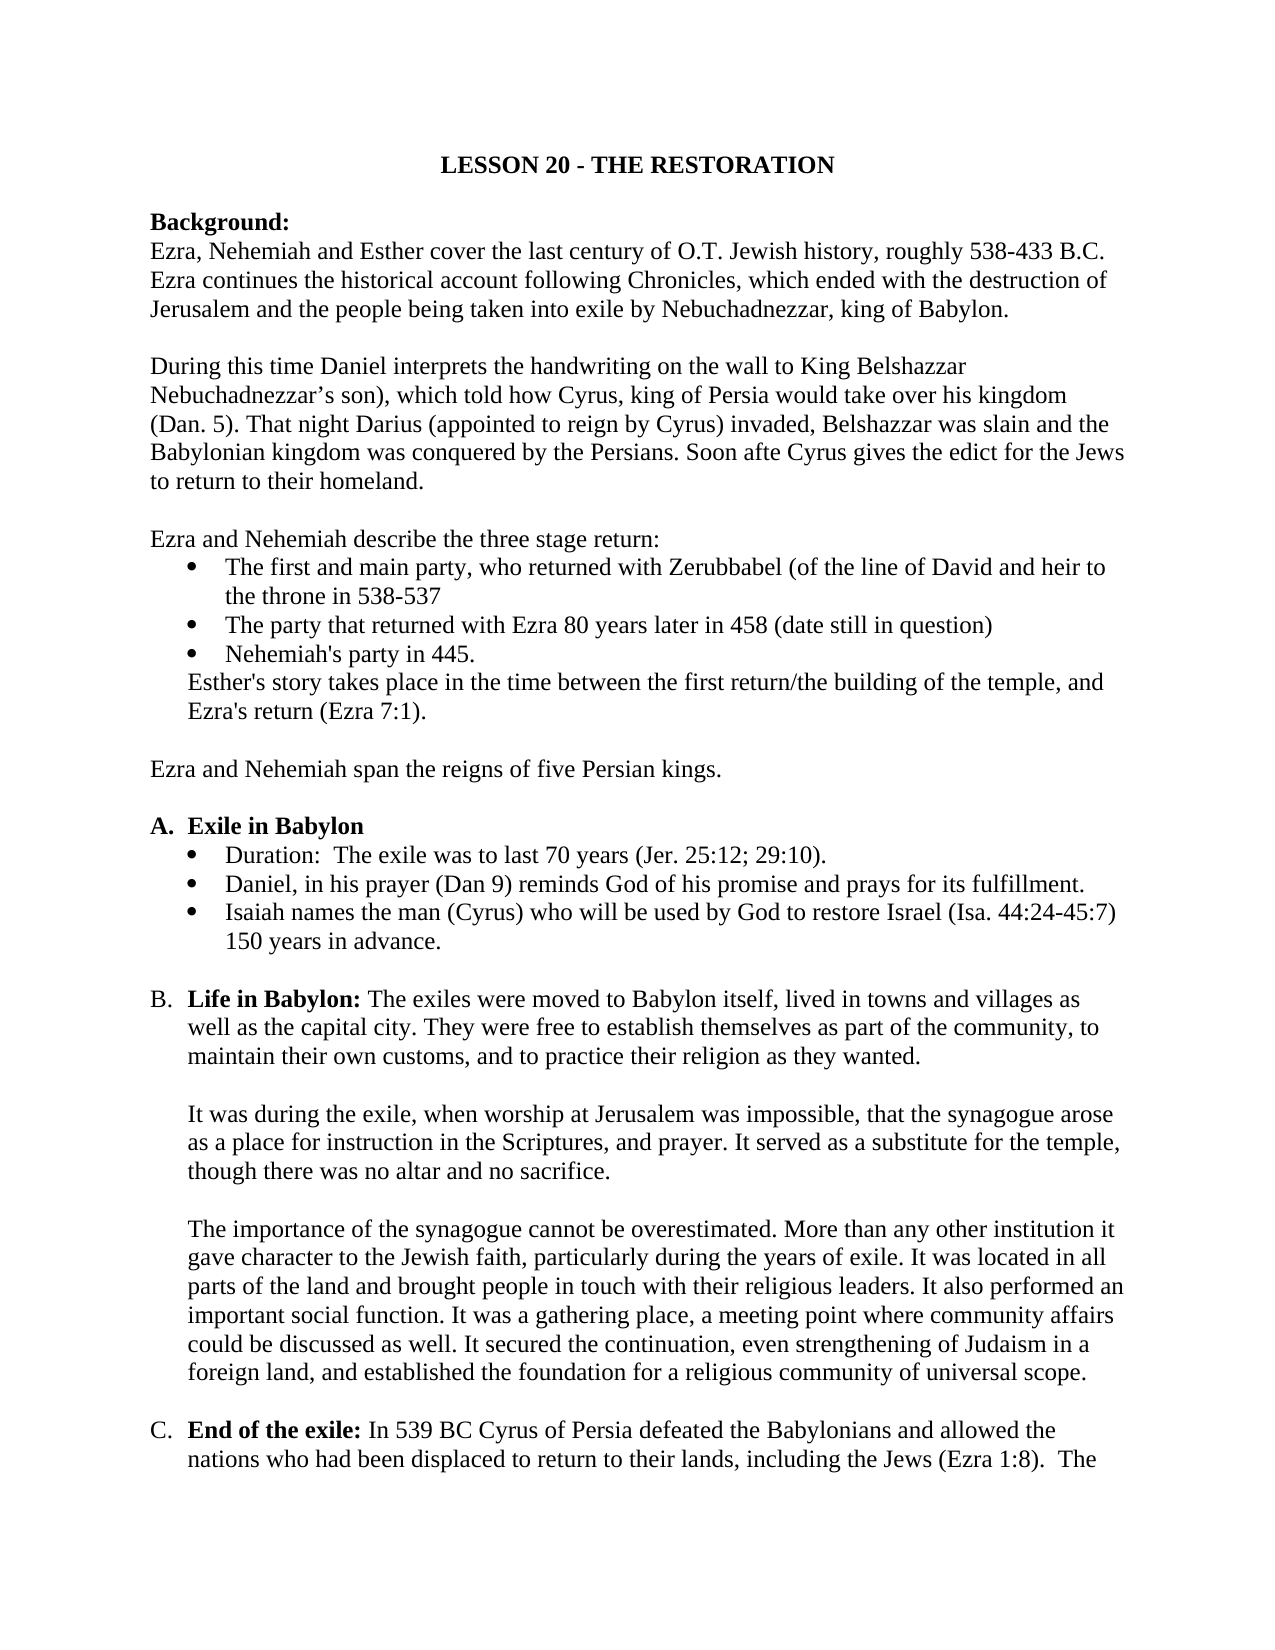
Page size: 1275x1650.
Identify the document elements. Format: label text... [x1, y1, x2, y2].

text Ezra and Nehemiah span the reigns of five Persian kings. [150, 754, 1125, 782]
list The first and main party, who returned with Zerubbabel (of the line of David and heir to the throne in 538-537 [187, 552, 1125, 610]
text It was during the exile, when worship at Jerusalem was impossible, that the synagogue arose as a place for instruction in the Scriptures, and prayer. It served as a substitute for the temple, though there was no altar and no sacrifice. [187, 1099, 1125, 1185]
list Daniel, in his prayer (Dan 9) reminds God of his promise and prays for its fulfillment. [187, 869, 1125, 897]
list Exile in Babylon [150, 811, 1125, 840]
list Life in Babylon: The exiles were moved to Babylon itself, lived in towns and villages as well as the capital city. They were free to establish themselves as part of the community, to maintain their own customs, and to practice their religion as they wanted. [150, 984, 1125, 1070]
list Duration: The exile was to last 70 years (Jer. 25:12; 29:10). [187, 840, 1125, 869]
list The party that returned with Ezra 80 years later in 458 (date still in question) [187, 610, 1125, 639]
text Background: [150, 207, 1125, 236]
text Ezra, Nehemiah and Esther cover the last century of O.T. Jewish history, roughly 538-433 B.C. Ezra continues the historical account following Chronicles, which ended with the destruction of Jerusalem and the people being taken into exile by Nebuchadnezzar, king of Babylon. [150, 236, 1125, 322]
text Esther's story takes place in the time between the first return/the building of the temple, and Ezra's return (Ezra 7:1). [187, 667, 1125, 725]
text Ezra and Nehemiah describe the three stage return: [150, 524, 1125, 552]
text LESSON 20 - THE RESTORATION [150, 150, 1125, 179]
list Isaiah names the man (Cyrus) who will be used by God to restore Israel (Isa. 44:24-45:7) 150 years in advance. [187, 897, 1125, 955]
text The importance of the synagogue cannot be overestimated. More than any other institution it gave character to the Jewish faith, particularly during the years of exile. It was located in all parts of the land and brought people in touch with their religious leaders. It also performed an important social function. It was a gathering place, a meeting point where community affairs could be discussed as well. It secured the continuation, even strengthening of Judaism in a foreign land, and established the foundation for a religious community of universal scope. [187, 1214, 1125, 1386]
text During this time Daniel interprets the handwriting on the wall to King Belshazzar Nebuchadnezzar’s son), which told how Cyrus, king of Persia would take over his kingdom (Dan. 5). That night Darius (appointed to reign by Cyrus) invaded, Belshazzar was slain and the Babylonian kingdom was conquered by the Persians. Soon afte Cyrus gives the edict for the Jews to return to their homeland. [150, 351, 1125, 495]
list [150, 1415, 1125, 1472]
list Nehemiah's party in 445. [187, 639, 1125, 667]
